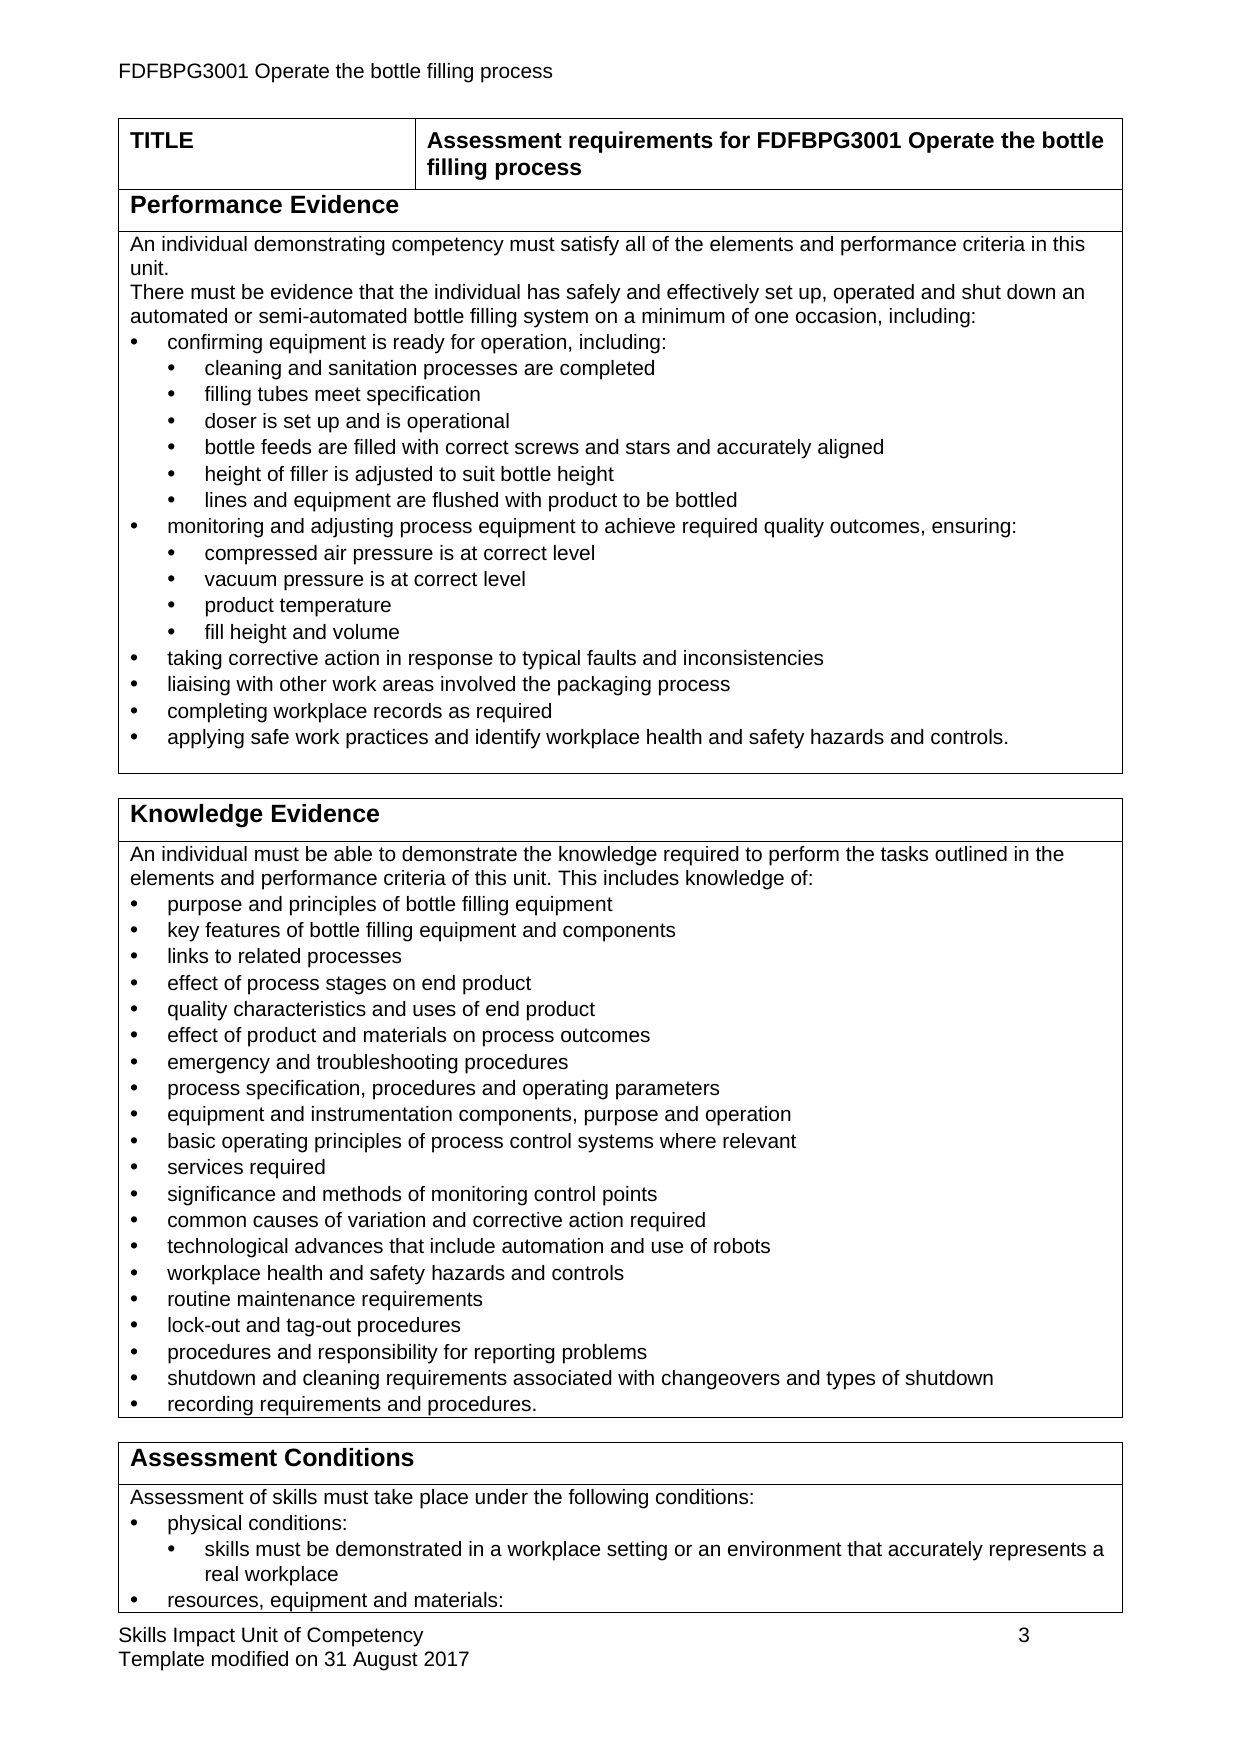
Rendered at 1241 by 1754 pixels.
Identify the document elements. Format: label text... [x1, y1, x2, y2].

table_cell Performance Evidence [119, 190, 1122, 231]
table_cell An individual must be able to demonstrate the knowledge required to perform the tasks outlined in the elements and performance criteria of this unit. This includes knowledge of: purpose and principles of bottle filling equipment key features of bottle filling equipment and components links to related processes effect of process stages on end product quality characteristics and uses of end product effect of product and materials on process outcomes emergency and troubleshooting procedures process specification, procedures and operating parameters equipment and instrumentation components, purpose and operation basic operating principles of process control systems where relevant services required significance and methods of monitoring control points common causes of variation and corrective action required technological advances that include automation and use of robots workplace health and safety hazards and controls routine maintenance requirements lock-out and tag-out procedures procedures and responsibility for reporting problems shutdown and cleaning requirements associated with changeovers and types of shutdown recording requirements and procedures. [119, 842, 1122, 1417]
table_cell An individual demonstrating competency must satisfy all of the elements and performance criteria in this unit. There must be evidence that the individual has safely and effectively set up, operated and shut down an automated or semi-automated bottle filling system on a minimum of one occasion, including: confirming equipment is ready for operation, including: cleaning and sanitation processes are completed filling tubes meet specification doser is set up and is operational bottle feeds are filled with correct screws and stars and accurately aligned height of filler is adjusted to suit bottle height lines and equipment are flushed with product to be bottled monitoring and adjusting process equipment to achieve required quality outcomes, ensuring: compressed air pressure is at correct level vacuum pressure is at correct level product temperature fill height and volume taking corrective action in response to typical faults and inconsistencies liaising with other work areas involved the packaging process completing workplace records as required applying safe work practices and identify workplace health and safety hazards and controls. [119, 232, 1122, 773]
table_header Knowledge Evidence [119, 799, 1122, 841]
table_header TITLE [119, 119, 415, 188]
table_header Assessment requirements for FDFBPG3001 Operate the bottle filling process [416, 119, 1122, 188]
table_header Assessment Conditions [119, 1443, 1122, 1484]
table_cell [119, 1485, 1122, 1612]
